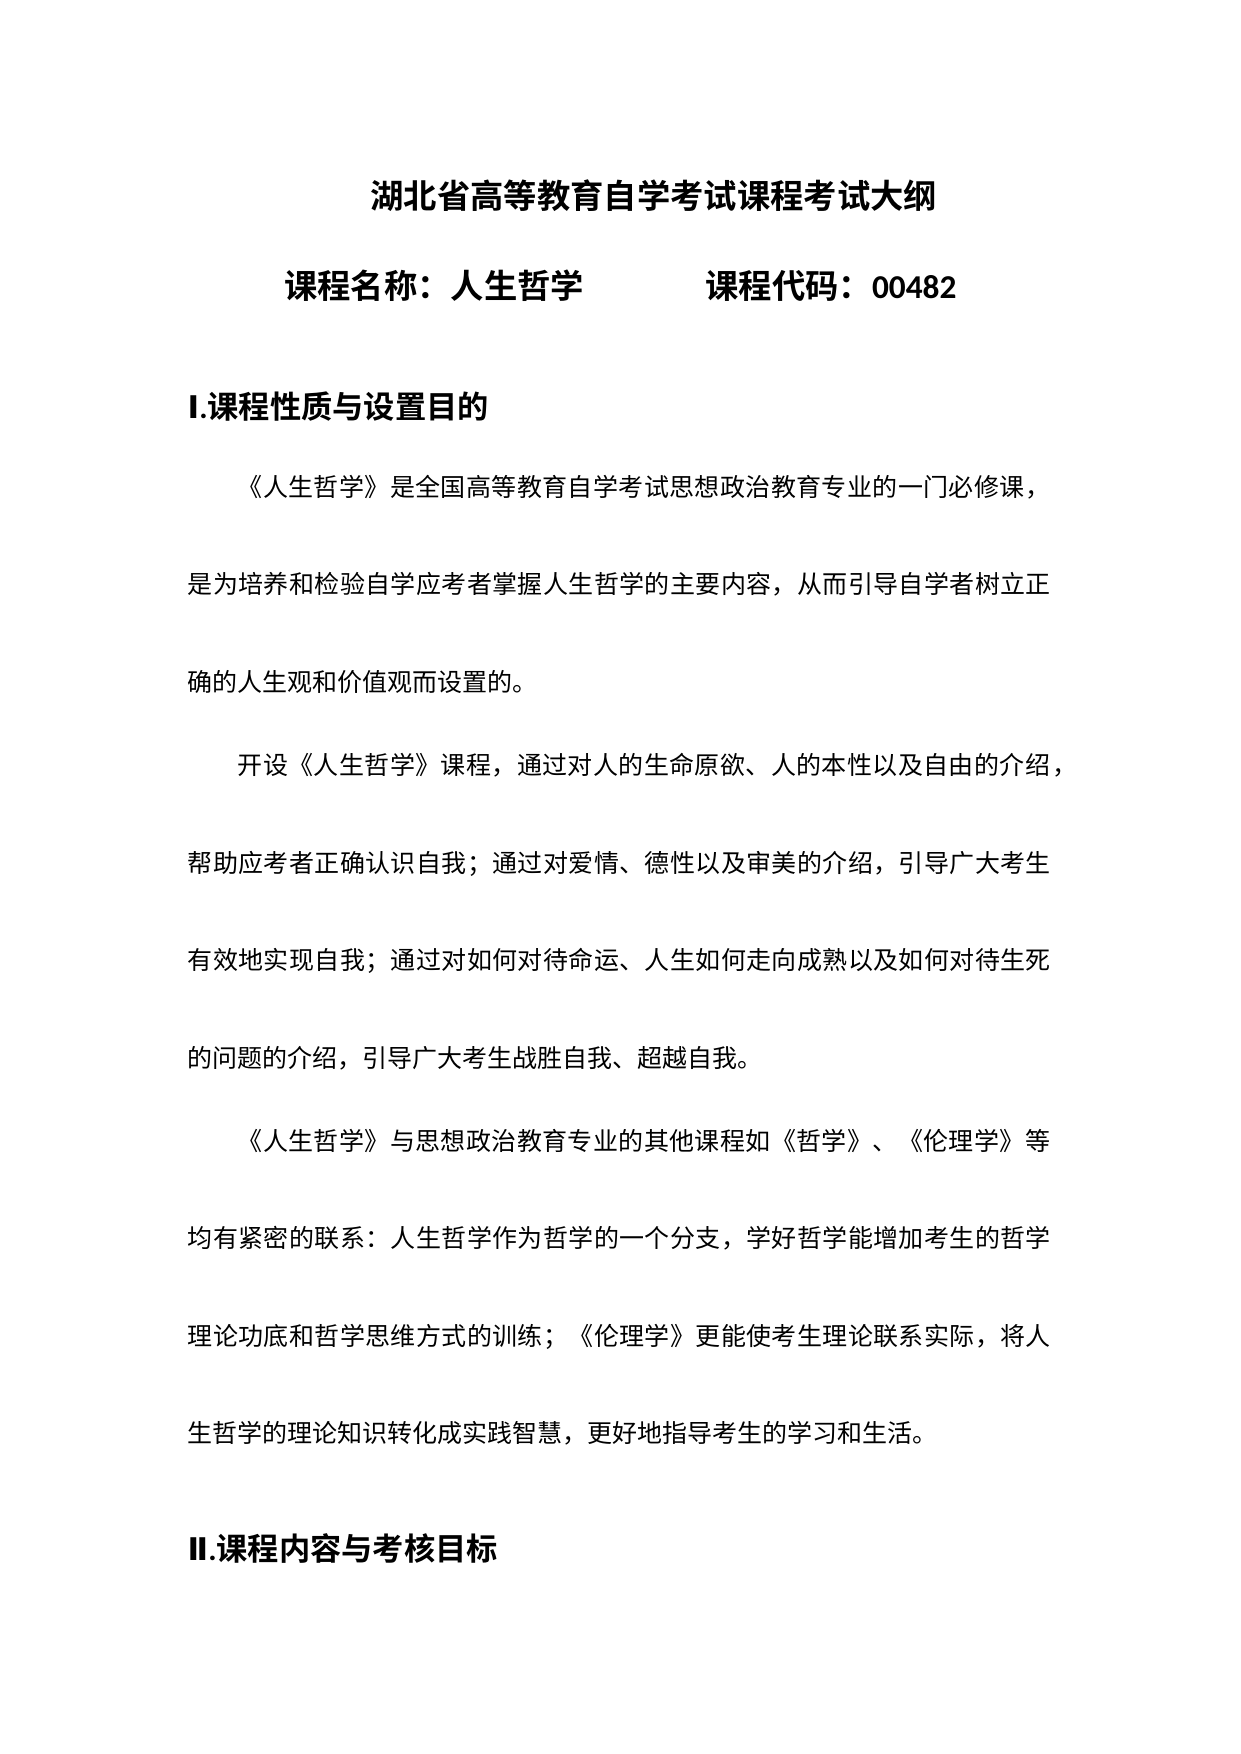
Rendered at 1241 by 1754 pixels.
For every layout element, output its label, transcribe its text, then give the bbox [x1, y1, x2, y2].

text 湖北省高等教育自学考试课程考试大纲 [187, 162, 1053, 227]
text 《人生哲学》与思想政治教育专业的其他课程如《哲学》、《伦理学》等均有紧密的联系：人生哲学作为哲学的一个分支，学好哲学能增加考生的哲学理论功底和哲学思维方式的训练；《伦理学》更能使考生理论联系实际，将人生哲学的理论知识转化成实践智慧，更好地指导考生的学习和生活。 [187, 1107, 1053, 1464]
text 开设《人生哲学》课程，通过对人的生命原欲、人的本性以及自由的介绍，帮助应考者正确认识自我；通过对爱情、德性以及审美的介绍，引导广大考生有效地实现自我；通过对如何对待命运、人生如何走向成熟以及如何对待生死的问题的介绍，引导广大考生战胜自我、超越自我。 [187, 731, 1053, 1089]
text 《人生哲学》是全国高等教育自学考试思想政治教育专业的一门必修课，是为培养和检验自学应考者掌握人生哲学的主要内容，从而引导自学者树立正确的人生观和价值观而设置的。 [187, 453, 1053, 713]
text 课程名称：人生哲学 课程代码：00482 [187, 251, 1053, 316]
text Ⅱ.课程内容与考核目标 [187, 1514, 1053, 1579]
text Ⅰ.课程性质与设置目的 [187, 372, 1053, 437]
